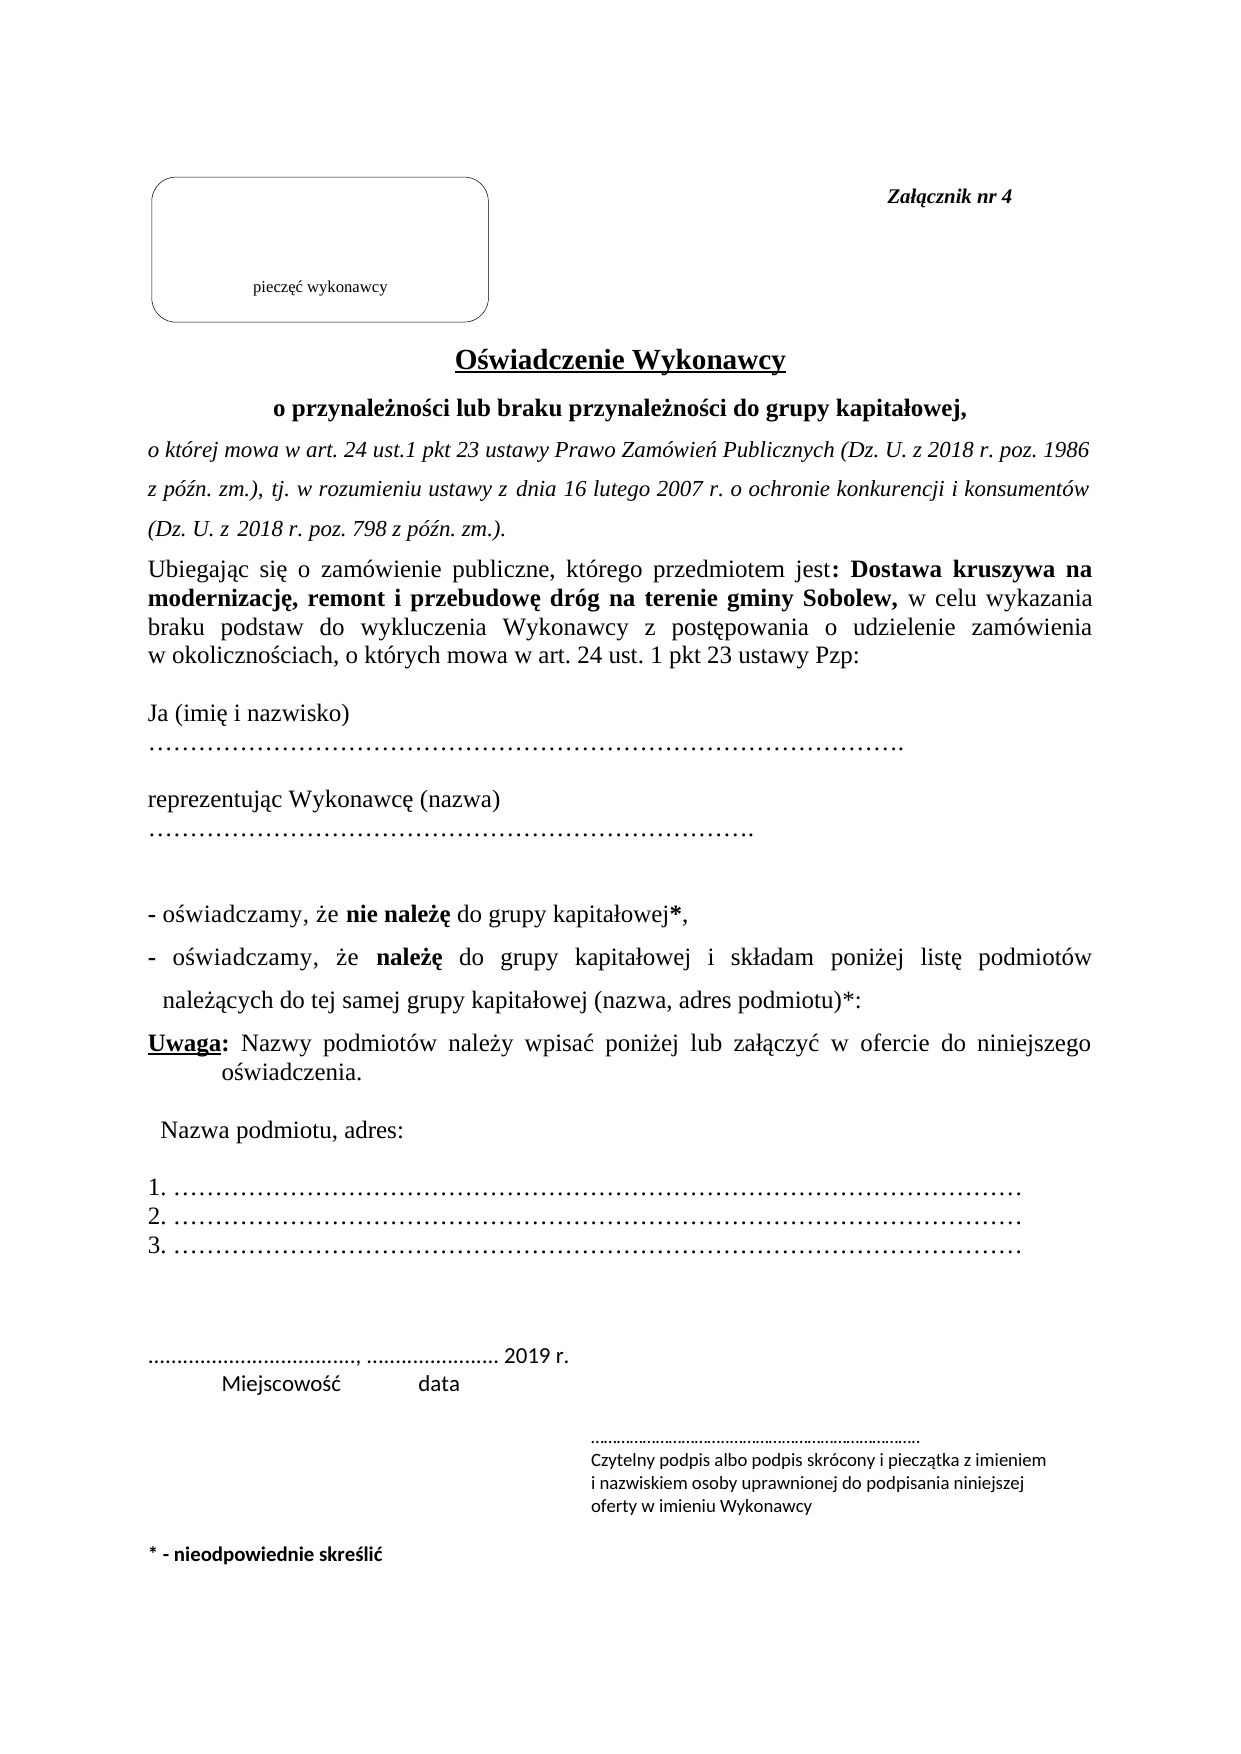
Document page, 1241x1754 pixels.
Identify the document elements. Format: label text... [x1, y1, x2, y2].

text 3. ………………………………………………………………………………………… [148, 1230, 1093, 1258]
text Ja (imię i nazwisko) ………………………………………………………………………………. [148, 698, 1093, 755]
text Miejscowość data [148, 1369, 1093, 1397]
text Ubiegając się o zamówienie publiczne, którego przedmiotem jest: Dostawa kruszywa na modernizację, remont i przebudowę dróg na terenie gminy Sobolew, w celu wykazania braku podstaw do wykluczenia Wykonawcy z postępowania o udzielenie zamówienia w okolicznościach, o których mowa w art. 24 ust. 1 pkt 23 ustawy Pzp: [148, 554, 1093, 669]
text oferty w imieniu Wykonawcy [591, 1494, 1093, 1517]
text …………………………..…………………………………….. [591, 1426, 1093, 1448]
text o której mowa w art. 24 ust.1 pkt 23 ustawy Prawo Zamówień Publicznych (Dz. U. z 2018 r. poz. 1986 z późn. zm.), tj. w rozumieniu ustawy z dnia 16 lutego 2007 r. o ochronie konkurencji i konsumentów (Dz. U. z 2018 r. poz. 798 z późn. zm.). [148, 436, 1093, 541]
text i nazwiskiem osoby uprawnionej do podpisania niniejszej [591, 1471, 1093, 1494]
text Czytelny podpis albo podpis skrócony i pieczątka z imieniem [591, 1448, 1093, 1471]
text ...................................., ....................... 2019 r. [148, 1341, 1093, 1369]
text Uwaga: Nazwy podmiotów należy wpisać poniżej lub załączyć w ofercie do niniejszego oświadczenia. [148, 1028, 1093, 1086]
text Oświadczenie Wykonawcy [148, 342, 1093, 376]
text Nazwa podmiotu, adres: [148, 1115, 1093, 1143]
text reprezentując Wykonawcę (nazwa)………………………………………………………………. [148, 784, 1093, 842]
text - oświadczamy, że należę do grupy kapitałowej i składam poniżej listę podmiotów należących do tej samej grupy kapitałowej (nazwa, adres podmiotu)*: [148, 942, 1093, 1014]
text * - nieodpowiednie skreślić [148, 1541, 1093, 1567]
text - oświadczamy, że nie należę do grupy kapitałowej*, [148, 899, 1093, 928]
text 2. ………………………………………………………………………………………… [148, 1201, 1093, 1230]
text o przynależności lub braku przynależności do grupy kapitałowej, [148, 393, 1093, 421]
text 1. ………………………………………………………………………………………… [148, 1172, 1093, 1201]
text Załącznik nr 4 [885, 184, 1093, 208]
